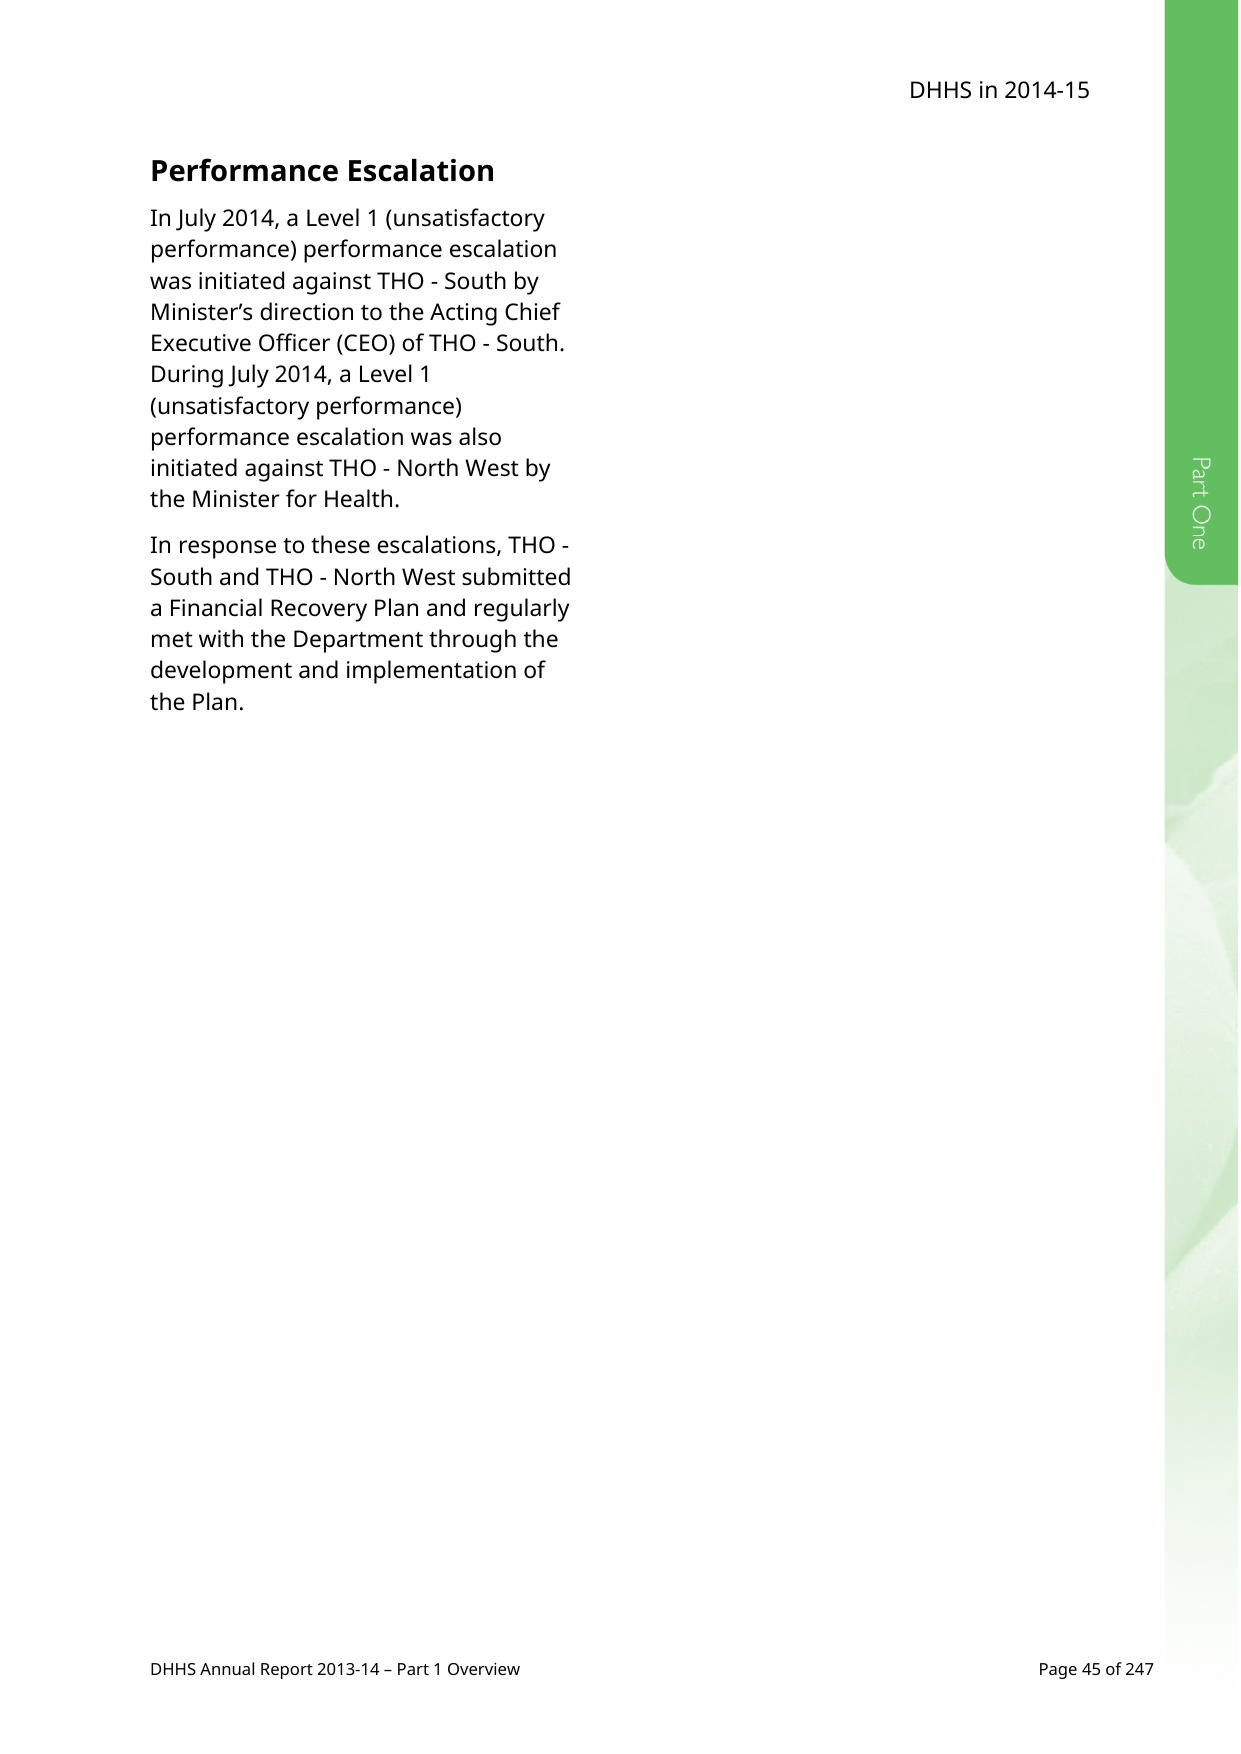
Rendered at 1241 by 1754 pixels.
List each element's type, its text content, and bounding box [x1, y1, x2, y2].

text In response to these escalations, THO - South and THO - North West submitted a Financial Recovery Plan and regularly met with the Department through the development and implementation of the Plan. [150, 529, 583, 717]
text In July 2014, a Level 1 (unsatisfactory performance) performance escalation was initiated against THO - South by Minister’s direction to the Acting Chief Executive Officer (CEO) of THO - South. During July 2014, a Level 1 (unsatisfactory performance) performance escalation was also initiated against THO - North West by the Minister for Health. [150, 202, 583, 515]
subtitle Performance Escalation [150, 150, 583, 190]
picture [1164, 0, 1239, 1754]
